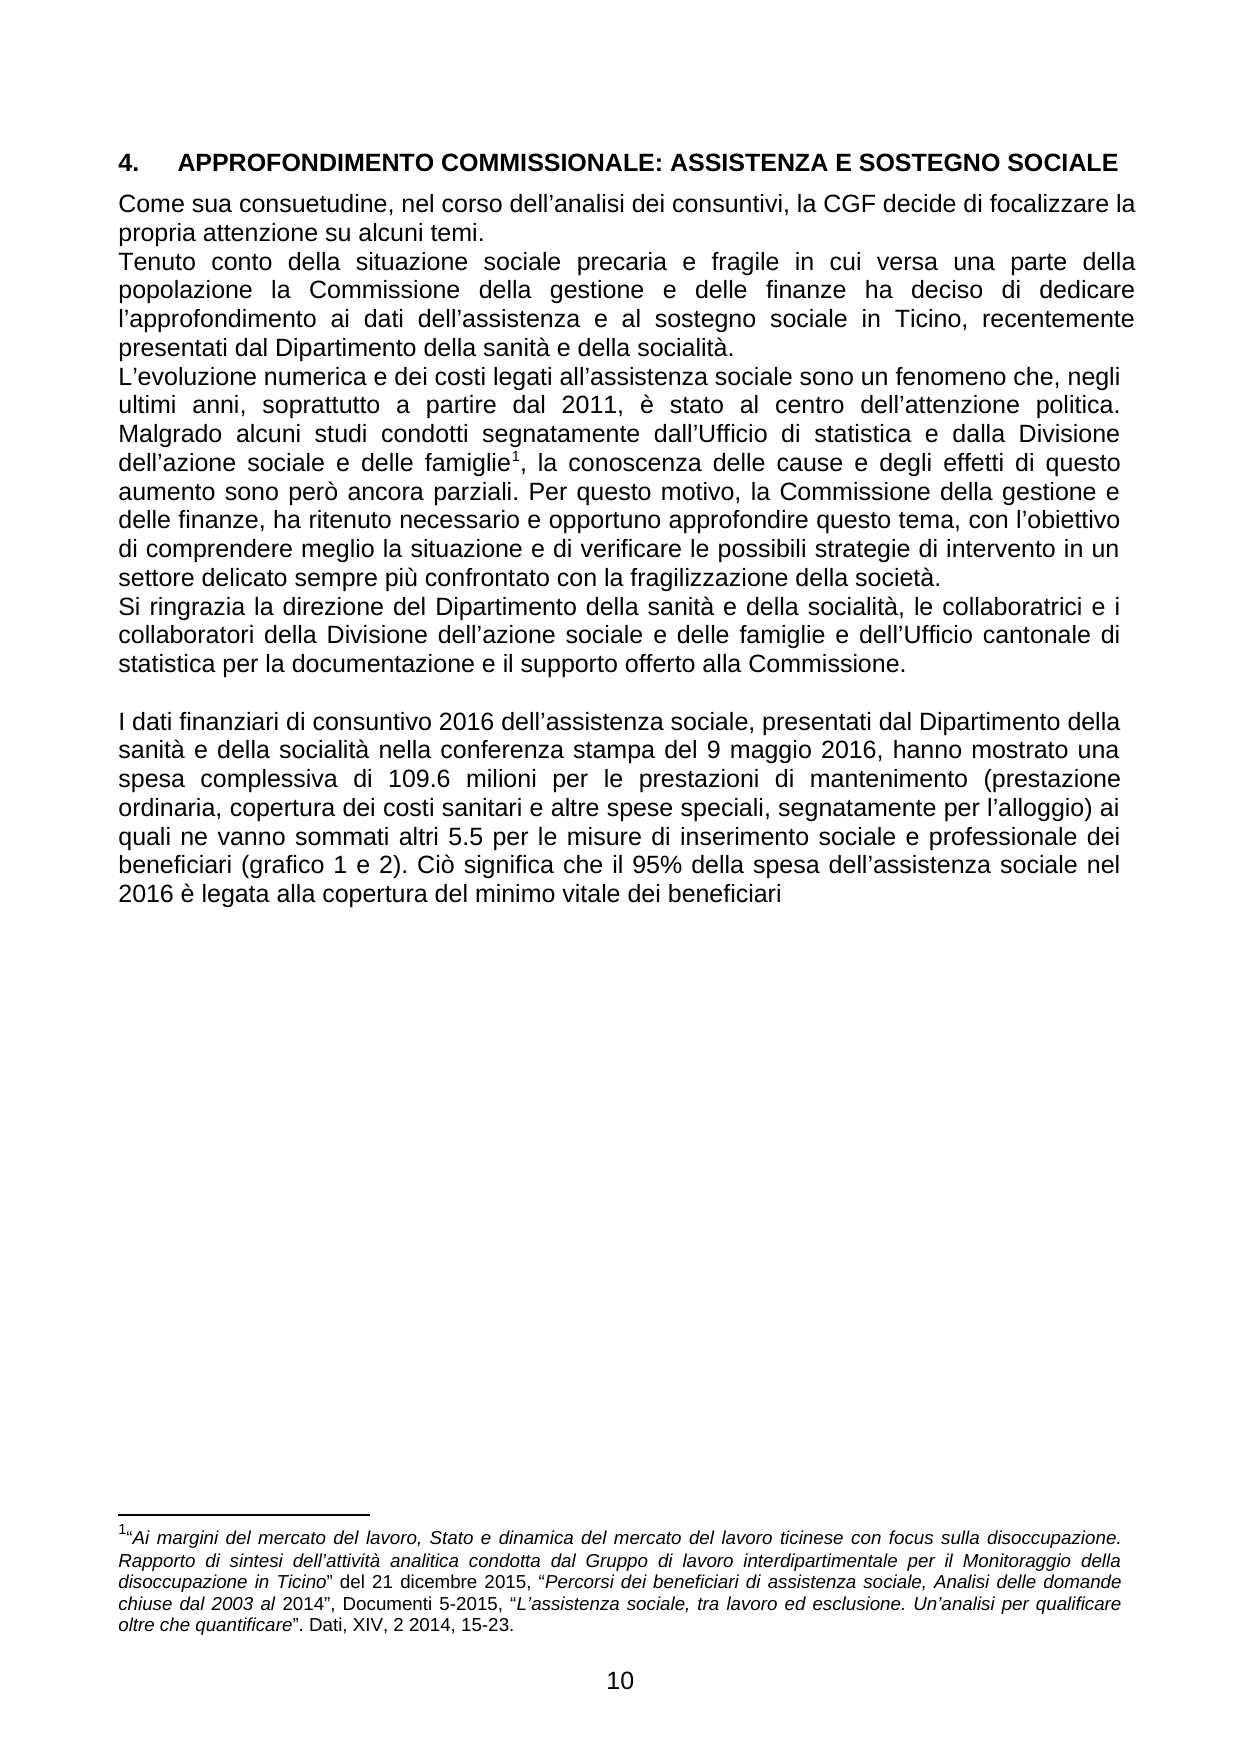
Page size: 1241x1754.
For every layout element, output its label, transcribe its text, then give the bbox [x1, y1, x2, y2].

text I dati finanziari di consuntivo 2016 dell’assistenza sociale, presentati dal Dipartimento della sanità e della socialità nella conferenza stampa del 9 maggio 2016, hanno mostrato una spesa complessiva di 109.6 milioni per le prestazioni di mantenimento (prestazione ordinaria, copertura dei costi sanitari e altre spese speciali, segnatamente per l’alloggio) ai quali ne vanno sommati altri 5.5 per le misure di inserimento sociale e professionale dei beneficiari (grafico 1 e 2). Ciò significa che il 95% della spesa dell’assistenza sociale nel 2016 è legata alla copertura del minimo vitale dei beneficiari [118, 706, 1122, 908]
text Tenuto conto della situazione sociale precaria e fragile in cui versa una parte della popolazione la Commissione della gestione e delle finanze ha deciso di dedicare l’approfondimento ai dati dell’assistenza e al sostegno sociale in Ticino, recentemente presentati dal Dipartimento della sanità e della socialità. [118, 246, 1137, 361]
text L’evoluzione numerica e dei costi legati all’assistenza sociale sono un fenomeno che, negli ultimi anni, soprattutto a partire dal 2011, è stato al centro dell’attenzione politica. Malgrado alcuni studi condotti segnatamente dall’Ufficio di statistica e dalla Divisione dell’azione sociale e delle famiglie, la conoscenza delle cause e degli effetti di questo aumento sono però ancora parziali. Per questo motivo, la Commissione della gestione e delle finanze, ha ritenuto necessario e opportuno approfondire questo tema, con l’obiettivo di comprendere meglio la situazione e di verificare le possibili strategie di intervento in un settore delicato sempre più confrontato con la fragilizzazione della società. [118, 361, 1122, 591]
text Si ringrazia la direzione del Dipartimento della sanità e della socialità, le collaboratrici e i collaboratori della Divisione dell’azione sociale e delle famiglie e dell’Ufficio cantonale di statistica per la documentazione e il supporto offerto alla Commissione. [118, 591, 1122, 678]
subtitle Approfondimento commissionale: assistenza e sostegno sociale [118, 148, 1122, 176]
text Come sua consuetudine, nel corso dell’analisi dei consuntivi, la CGF decide di focalizzare la propria attenzione su alcuni temi. [118, 189, 1137, 246]
